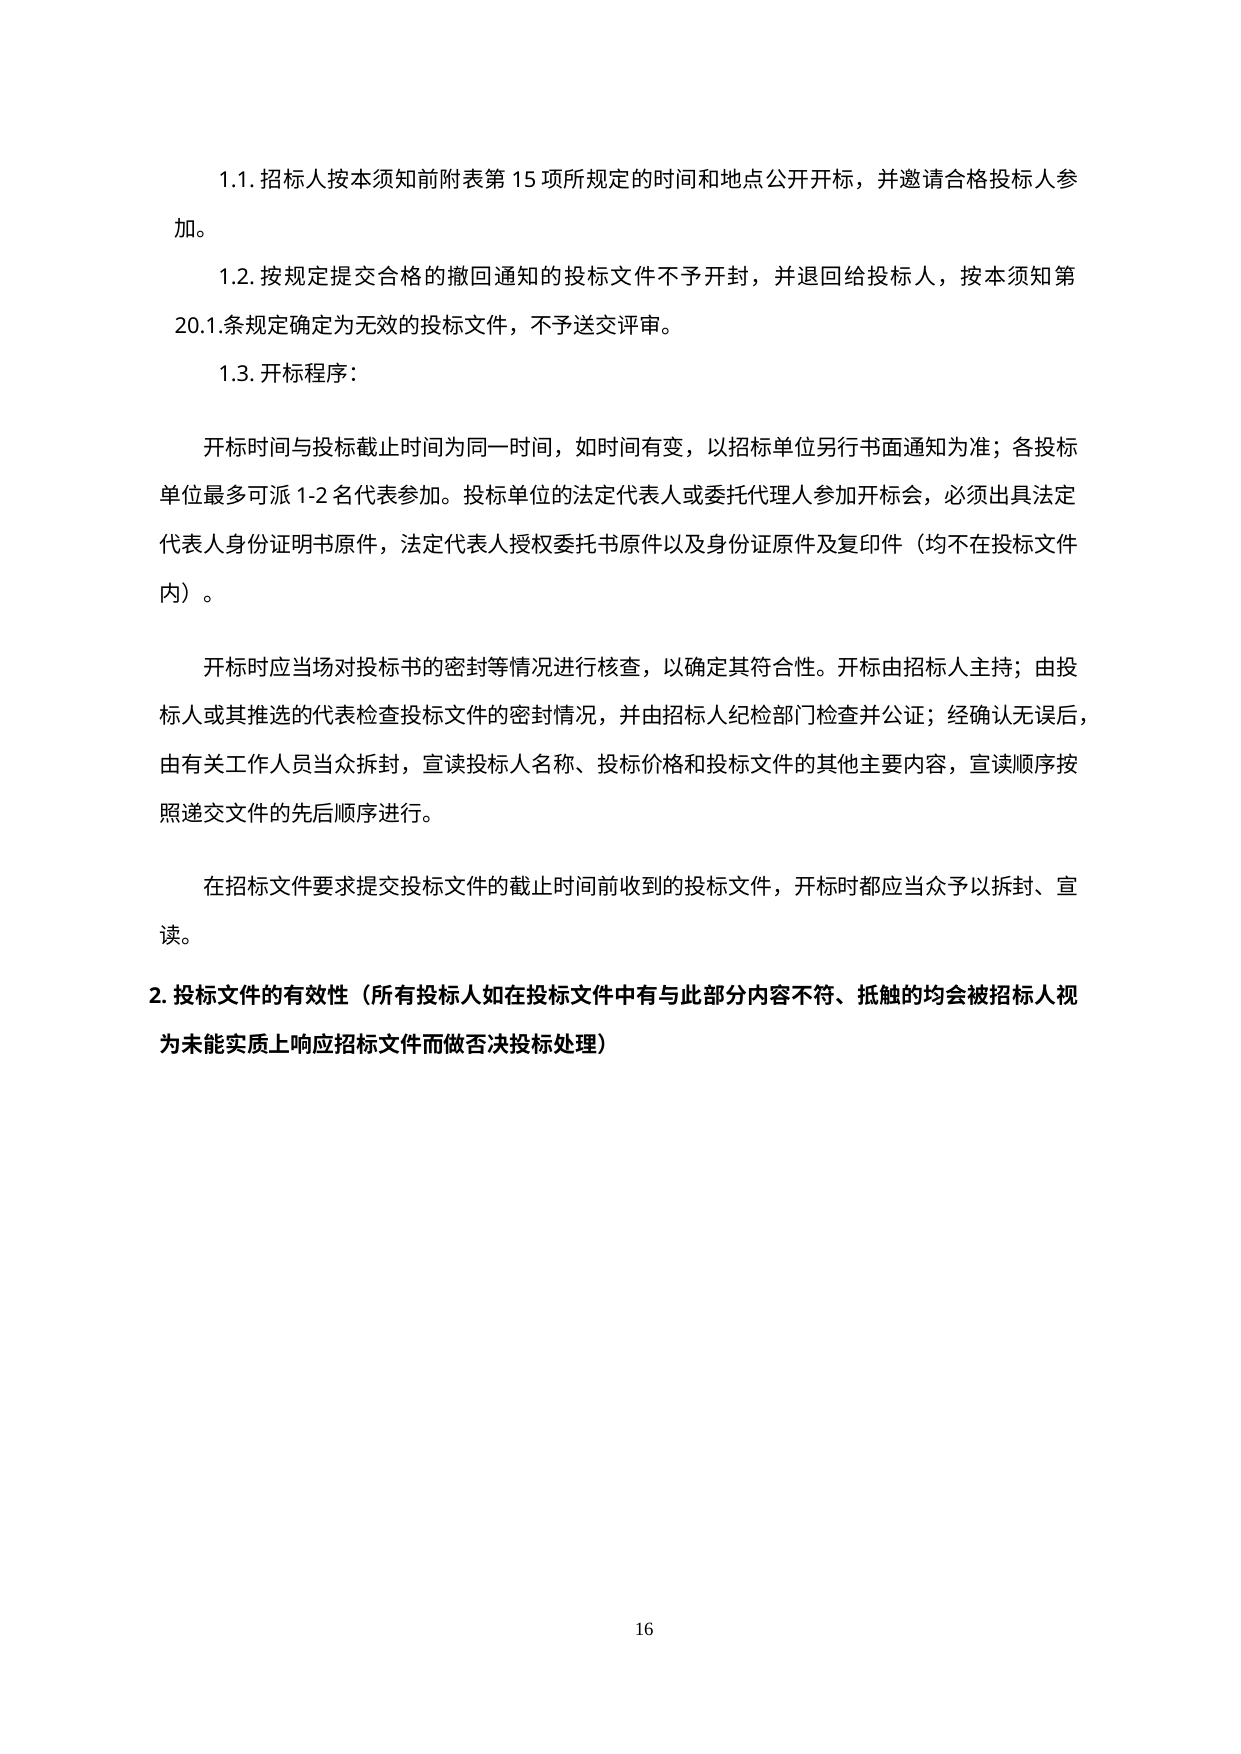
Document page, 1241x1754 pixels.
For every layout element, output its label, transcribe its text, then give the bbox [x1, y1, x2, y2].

subtitle 在招标文件要求提交投标文件的截止时间前收到的投标文件，开标时都应当众予以拆封、宣读。 [159, 869, 1078, 950]
subtitle 按规定提交合格的撤回通知的投标文件不予开封，并退回给投标人，按本须知第20.1.条规定确定为无效的投标文件，不予送交评审。 [174, 259, 1078, 340]
subtitle 开标程序： [174, 356, 1078, 389]
subtitle 开标时应当场对投标书的密封等情况进行核查，以确定其符合性。开标由招标人主持；由投标人或其推选的代表检查投标文件的密封情况，并由招标人纪检部门检查并公证；经确认无误后，由有关工作人员当众拆封，宣读投标人名称、投标价格和投标文件的其他主要内容，宣读顺序按照递交文件的先后顺序进行。 [159, 649, 1078, 828]
subtitle 开标时间与投标截止时间为同一时间，如时间有变，以招标单位另行书面通知为准；各投标单位最多可派1-2名代表参加。投标单位的法定代表人或委托代理人参加开标会，必须出具法定代表人身份证明书原件，法定代表人授权委托书原件以及身份证原件及复印件（均不在投标文件内）。 [159, 429, 1078, 608]
subtitle 招标人按本须知前附表第15项所规定的时间和地点公开开标，并邀请合格投标人参加。 [174, 162, 1078, 243]
subtitle 投标文件的有效性（所有投标人如在投标文件中有与此部分内容不符、抵触的均会被招标人视为未能实质上响应招标文件而做否决投标处理） [148, 978, 1078, 1059]
